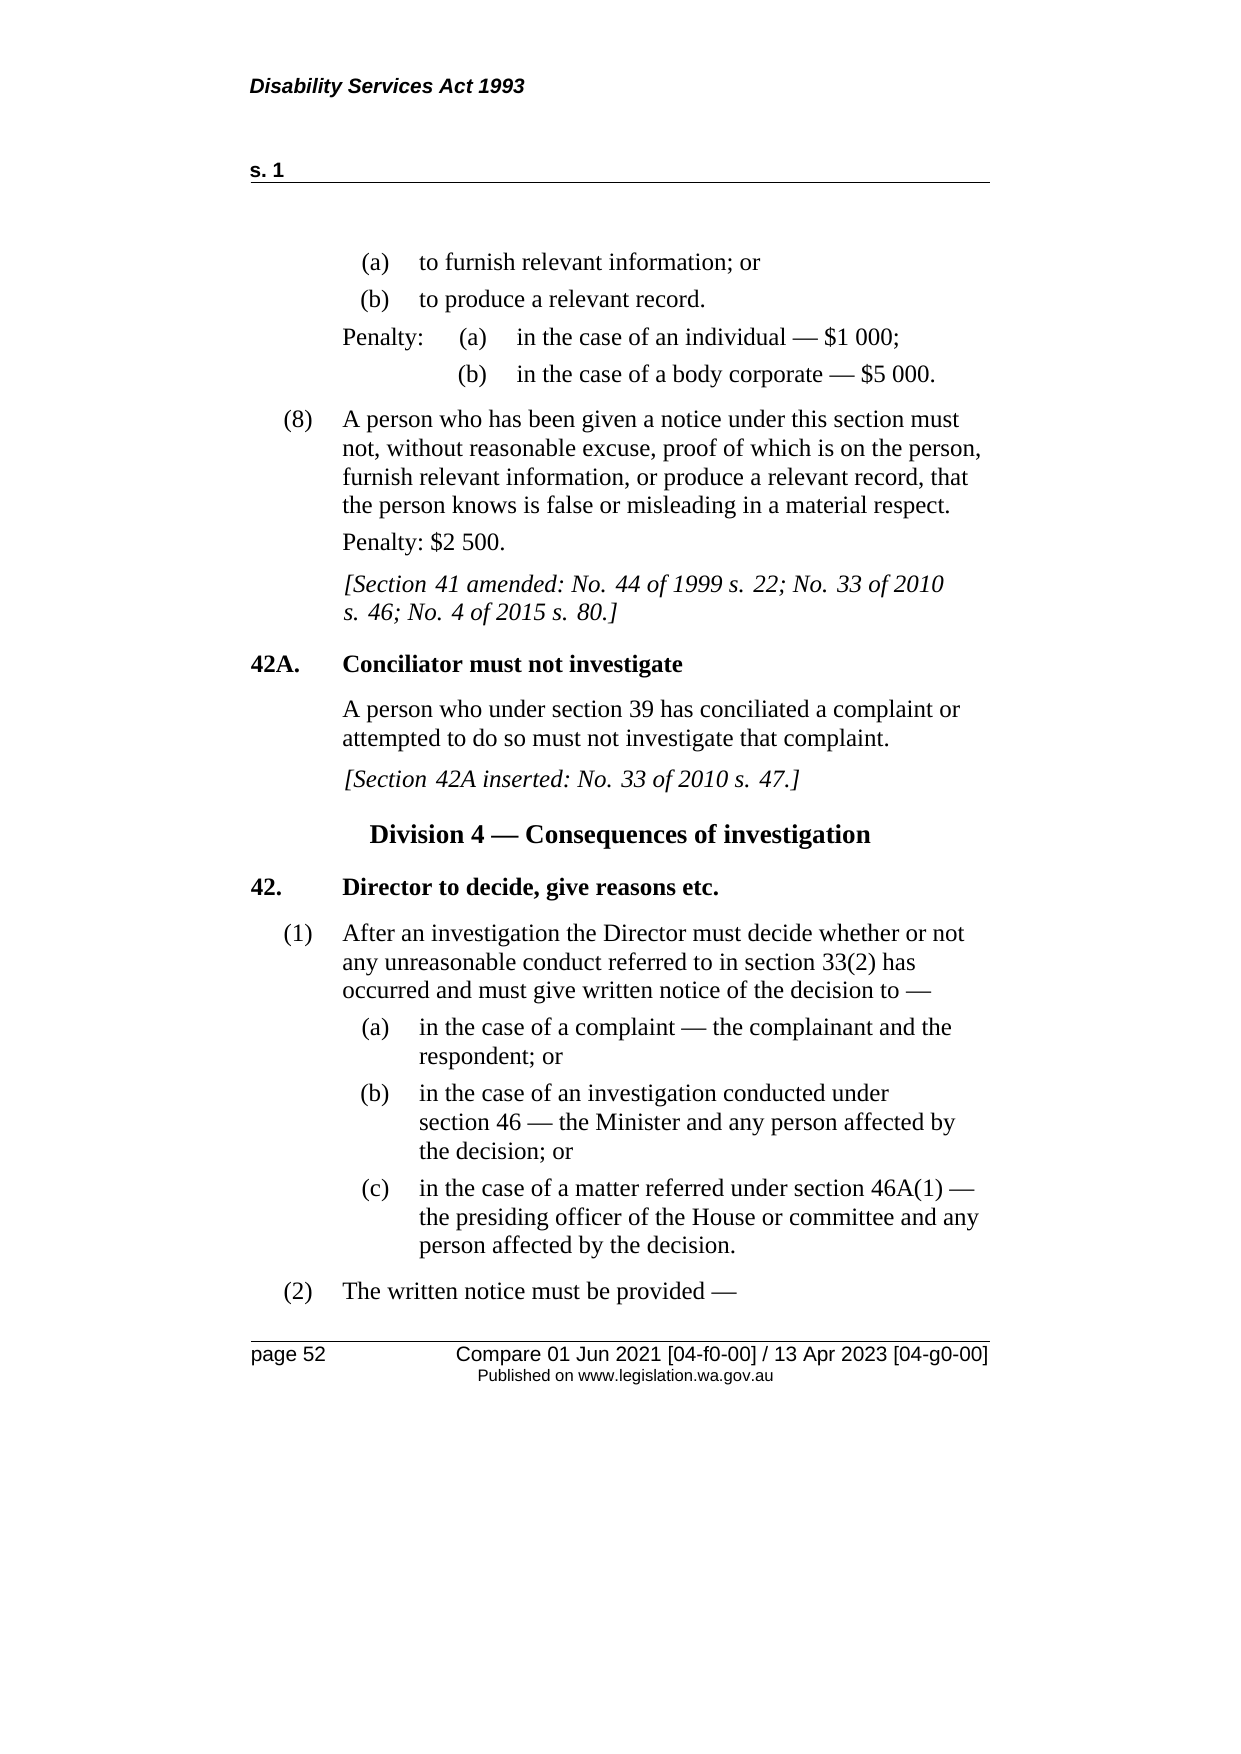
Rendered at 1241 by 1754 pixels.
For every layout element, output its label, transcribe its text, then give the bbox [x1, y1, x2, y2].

subtitle 42. Director to decide, give reasons etc. [251, 872, 990, 901]
text [Section 41 amended: No. 44 of 1999 s. 22; No. 33 of 2010 s. 46; No. 4 of 2015 s. 80.] [251, 569, 990, 626]
text (8) A person who has been given a notice under this section must not, without reasonable excuse, proof of which is on the person, furnish relevant information, or produce a relevant record, that the person knows is false or misleading in a material respect. [251, 404, 990, 519]
text (1) After an investigation the Director must decide whether or not any unreasonable conduct referred to in section 33(2) has occurred and must give written notice of the decision to — [251, 918, 990, 1004]
text [Section 42A inserted: No. 33 of 2010 s. 47.] [251, 764, 990, 793]
text Penalty: (a) in the case of an individual — $1 000; [251, 322, 990, 350]
text A person who under section 39 has conciliated a complaint or attempted to do so must not investigate that complaint. [251, 694, 990, 752]
text (a) in the case of a complaint — the complainant and the respondent; or [251, 1012, 990, 1070]
text Penalty: $2 500. [251, 527, 990, 556]
text (c) in the case of a matter referred under section 46A(1) — the presiding officer of the House or committee and any person affected by the decision. [251, 1173, 990, 1259]
subtitle Division 4 — Consequences of investigation [251, 818, 990, 849]
text (2) The written notice must be provided — [251, 1276, 990, 1304]
text (b) in the case of a body corporate — $5 000. [251, 359, 990, 387]
text (b) to produce a relevant record. [251, 284, 990, 313]
subtitle 42A. Conciliator must not investigate [251, 649, 990, 678]
text (a) to furnish relevant information; or [251, 247, 990, 276]
text (b) in the case of an investigation conducted under section 46 — the Minister and any person affected by the decision; or [251, 1078, 990, 1164]
